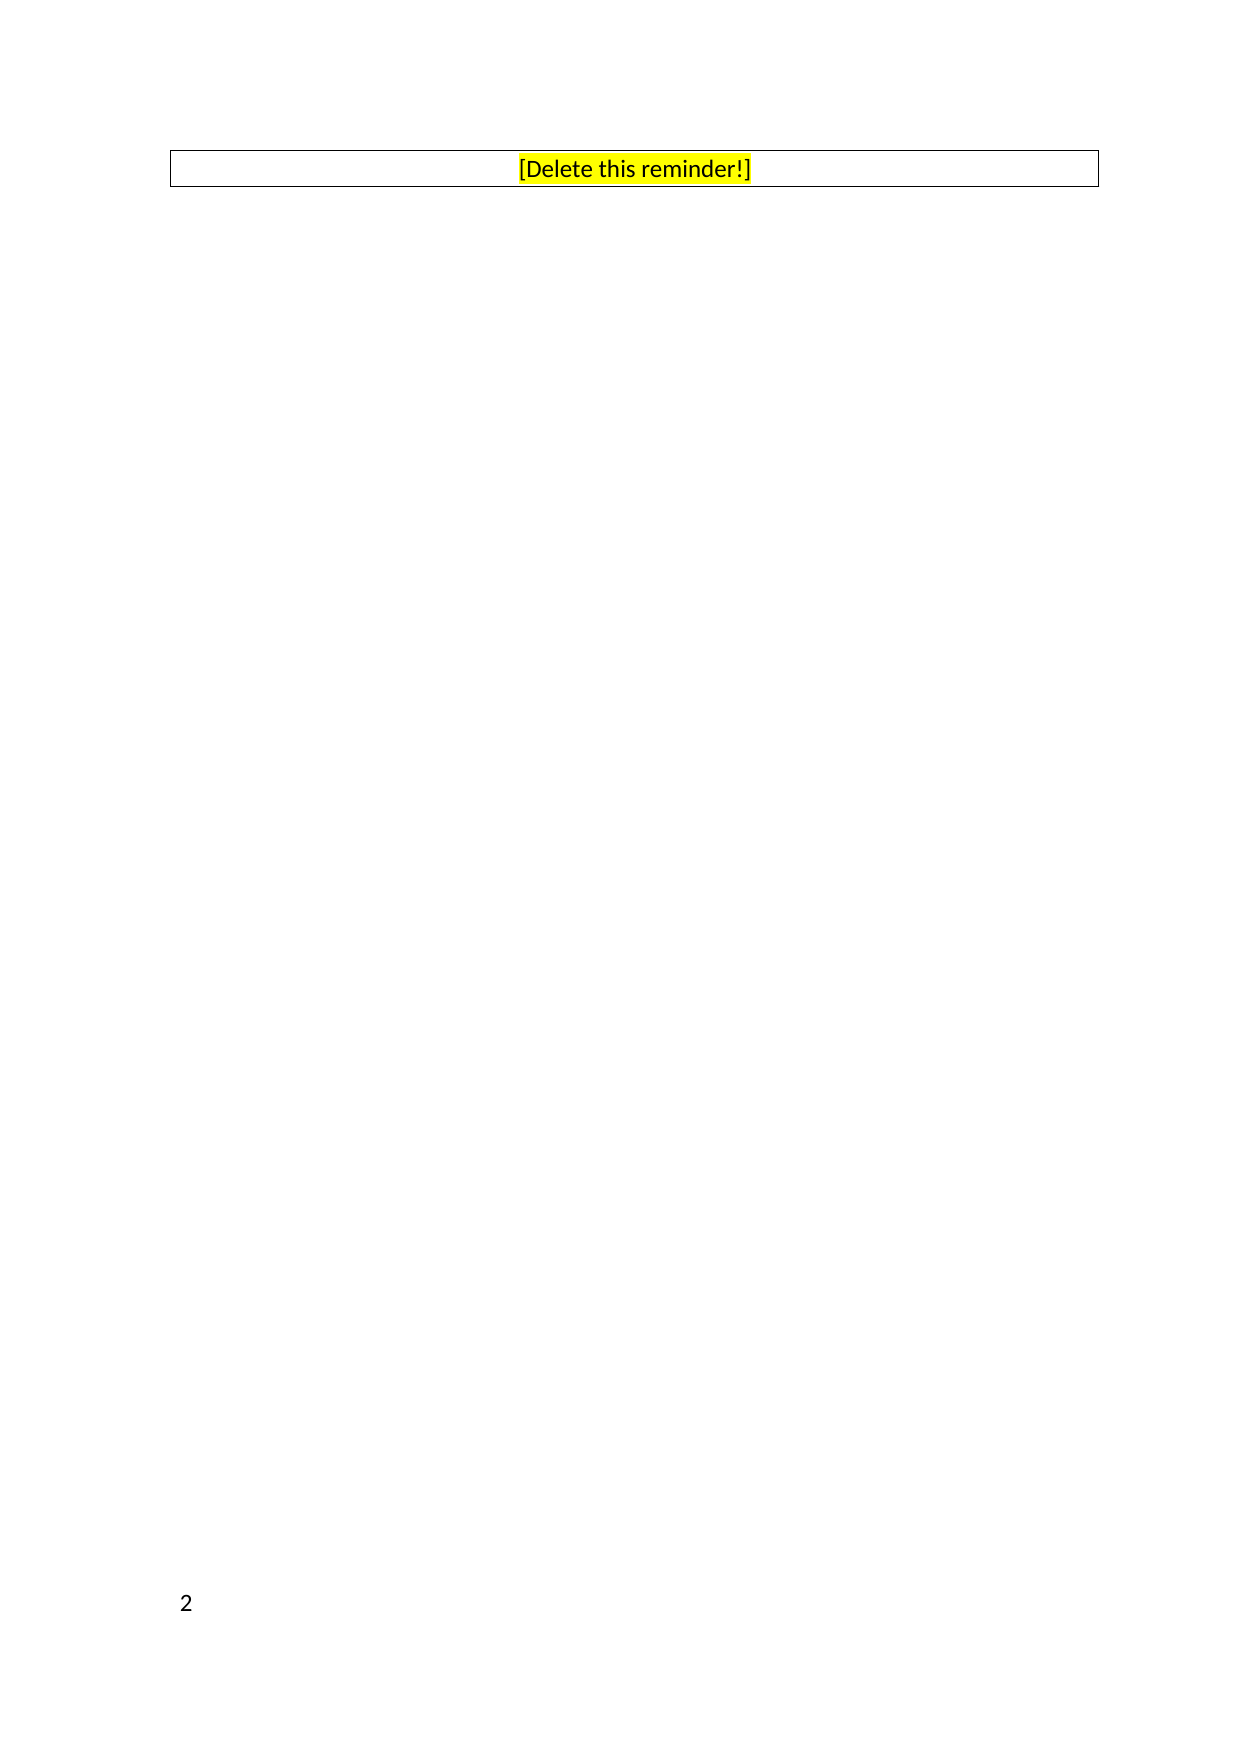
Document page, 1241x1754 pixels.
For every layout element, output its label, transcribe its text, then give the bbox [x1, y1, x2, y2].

text [Delete this reminder!] [171, 151, 1098, 186]
